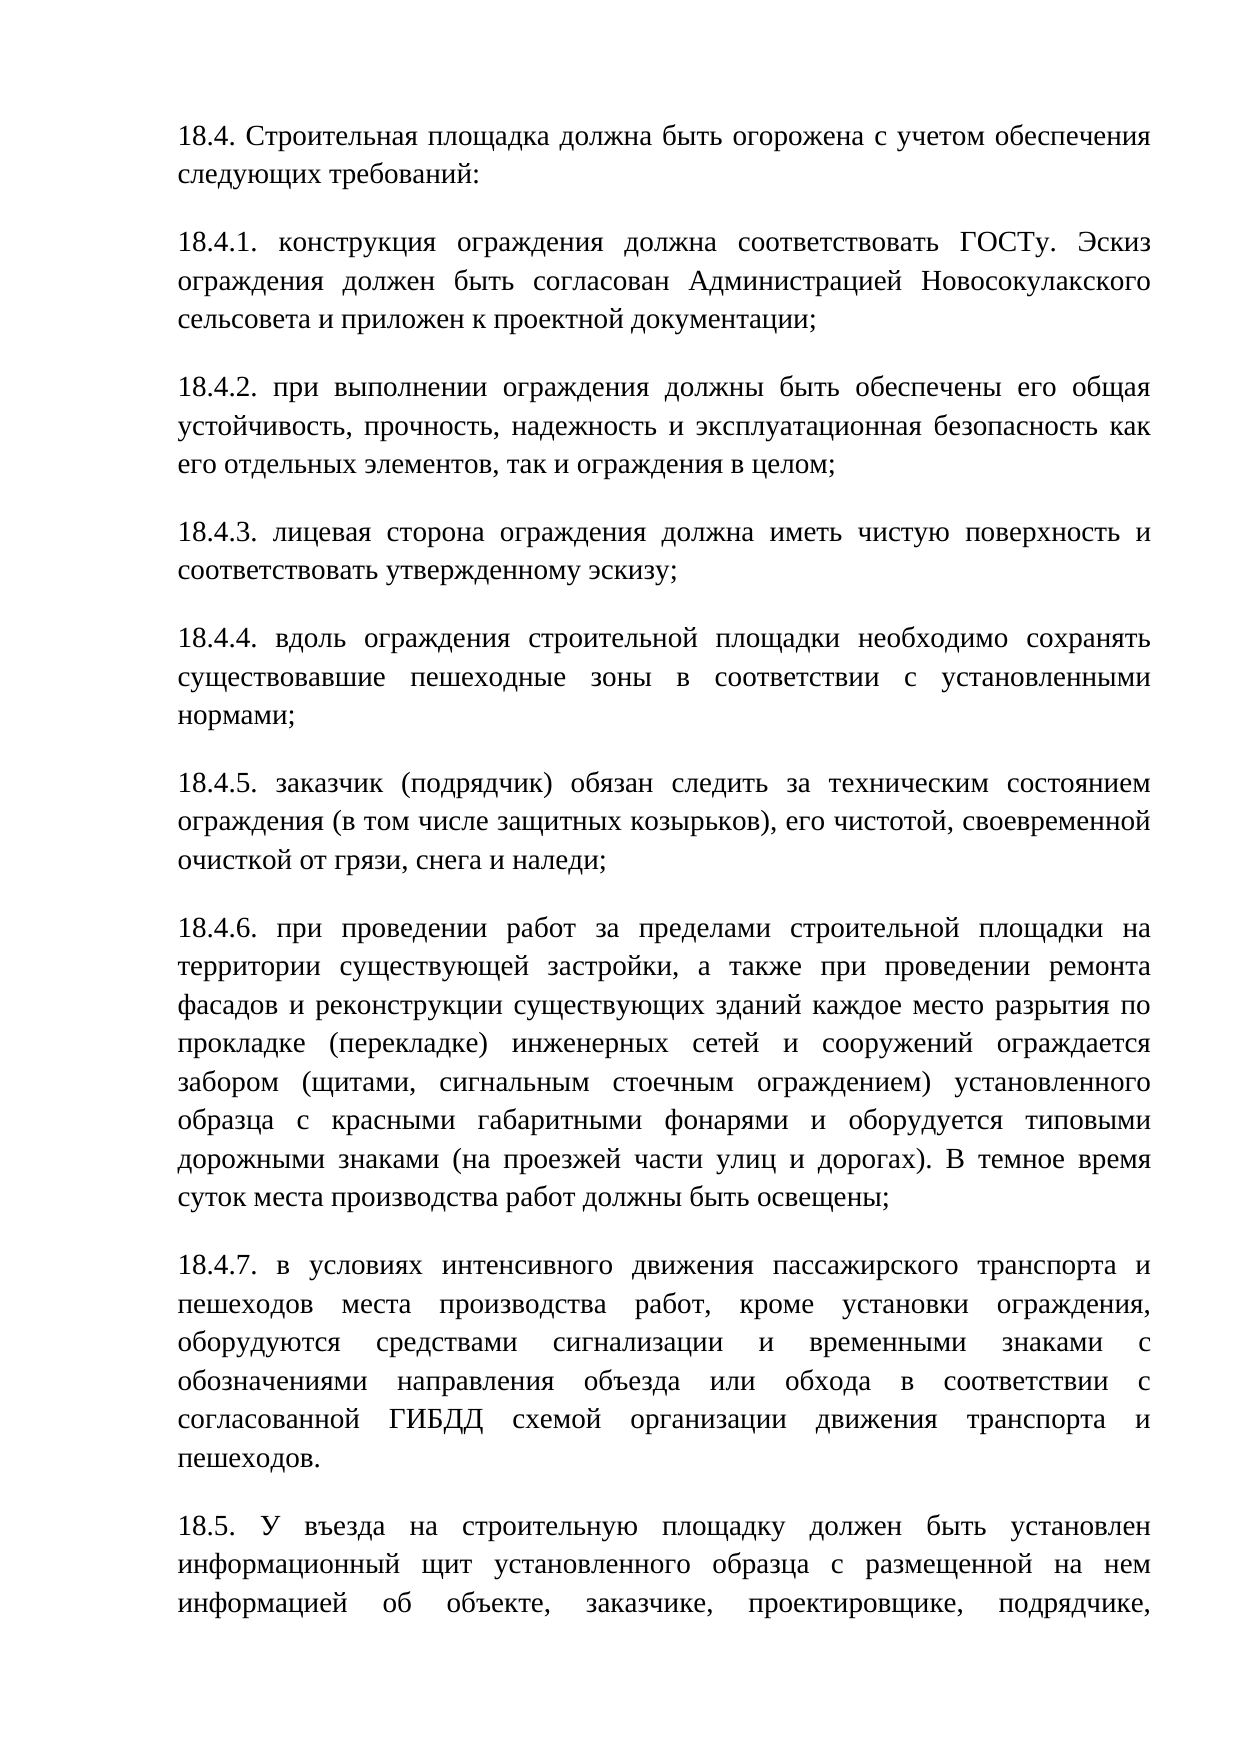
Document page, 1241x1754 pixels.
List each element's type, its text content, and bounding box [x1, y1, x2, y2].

text 18.4.1. конструкция ограждения должна соответствовать ГОСТу. Эскиз ограждения должен быть согласован Администрацией Новосокулакского сельсовета и приложен к проектной документации; [177, 224, 1152, 335]
text 18.4.2. при выполнении ограждения должны быть обеспечены его общая устойчивость, прочность, надежность и эксплуатационная безопасность как его отдельных элементов, так и ограждения в целом; [177, 369, 1152, 480]
text 18.4.3. лицевая сторона ограждения должна иметь чистую поверхность и соответствовать утвержденному эскизу; [177, 514, 1152, 586]
text 18.4. Строительная площадка должна быть огорожена с учетом обеспечения следующих требований: [177, 118, 1152, 190]
text 18.4.4. вдоль ограждения строительной площадки необходимо сохранять существовавшие пешеходные зоны в соответствии с установленными нормами; [177, 620, 1152, 731]
text 18.4.5. заказчик (подрядчик) обязан следить за техническим состоянием ограждения (в том числе защитных козырьков), его чистотой, своевременной очисткой от грязи, снега и наледи; [177, 765, 1152, 876]
text 18.4.6. при проведении работ за пределами строительной площадки на территории существующей застройки, а также при проведении ремонта фасадов и реконструкции существующих зданий каждое место разрытия по прокладке (перекладке) инженерных сетей и сооружений ограждается забором (щитами, сигнальным стоечным ограждением) установленного образца с красными габаритными фонарями и оборудуется типовыми дорожными знаками (на проезжей части улиц и дорогах). В темное время суток места производства работ должны быть освещены; [177, 910, 1152, 1213]
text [177, 1508, 1152, 1618]
text 18.4.7. в условиях интенсивного движения пассажирского транспорта и пешеходов места производства работ, кроме установки ограждения, оборудуются средствами сигнализации и временными знаками с обозначениями направления объезда или обхода в соответствии с согласованной ГИБДД схемой организации движения транспорта и пешеходов. [177, 1247, 1152, 1473]
